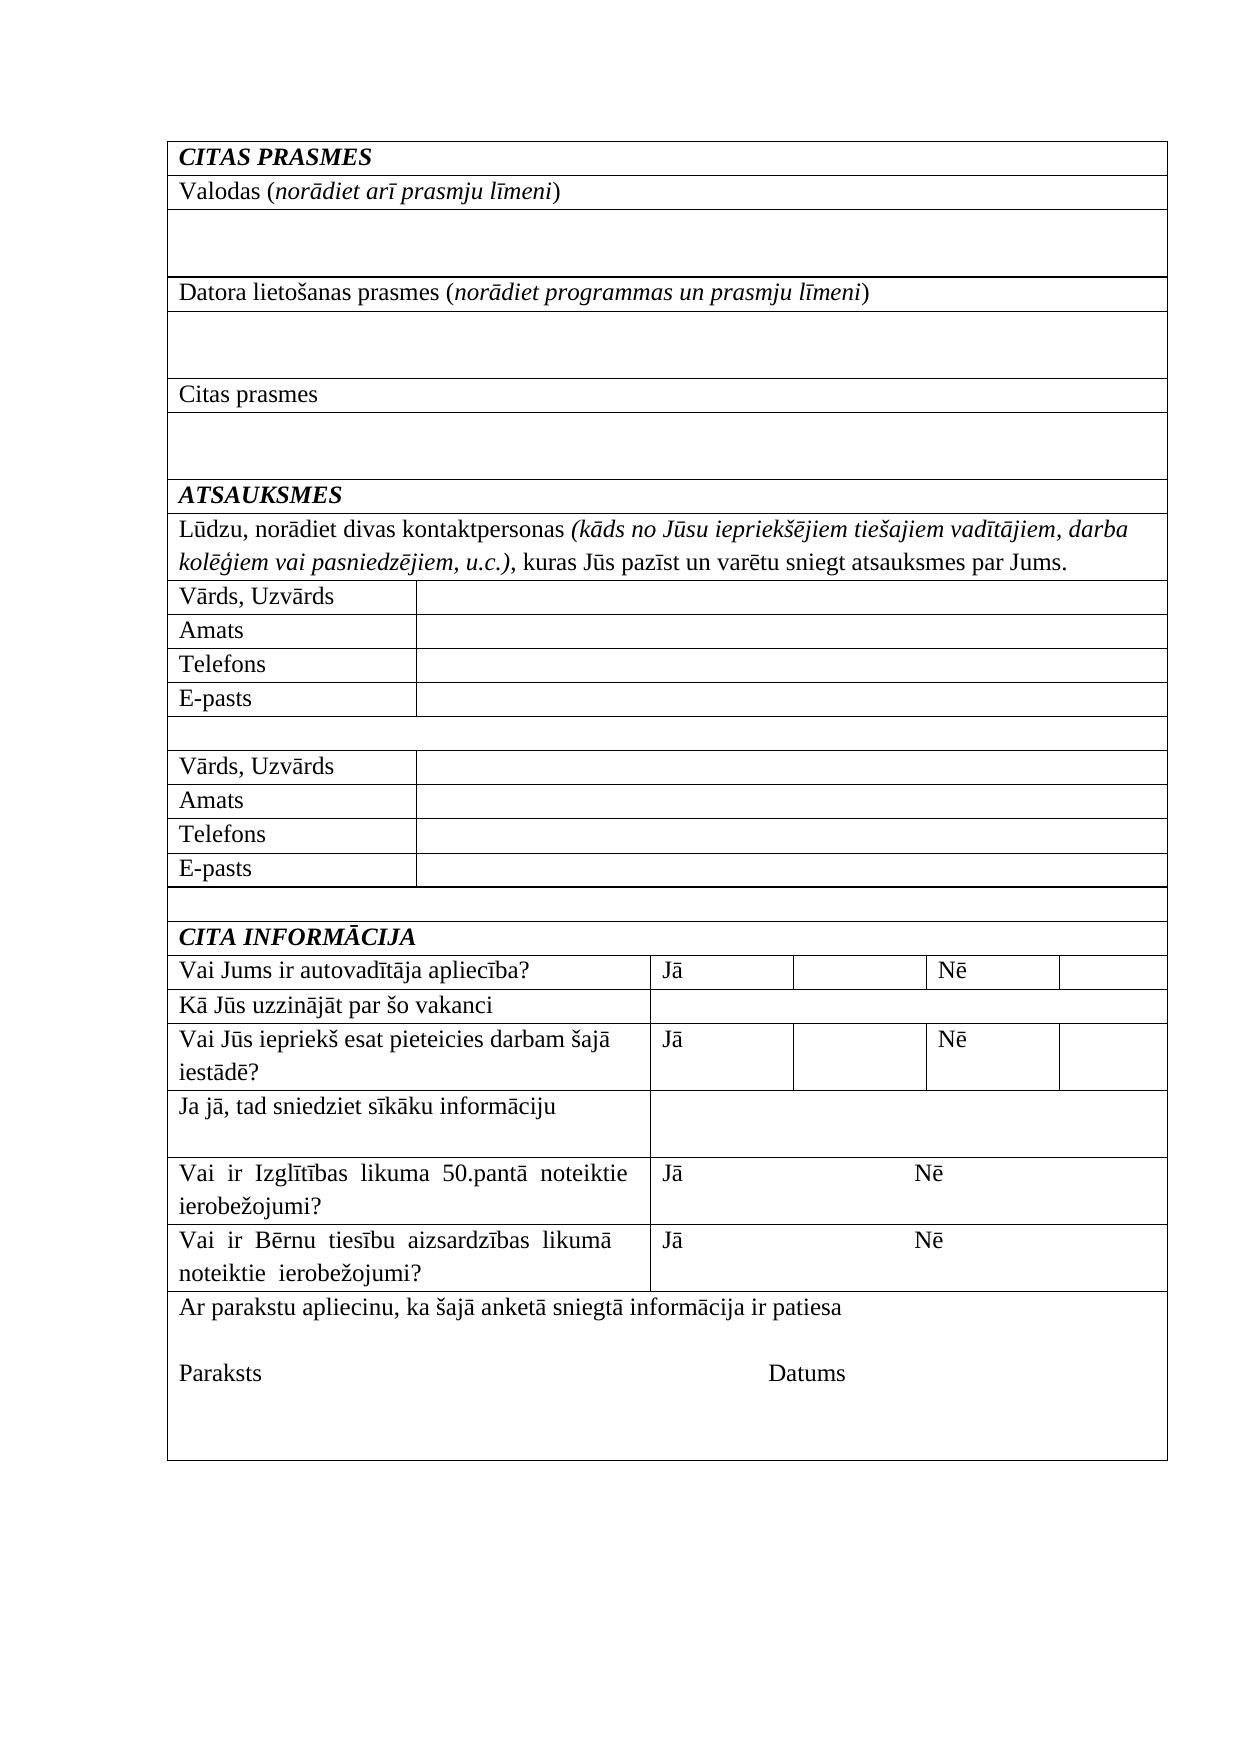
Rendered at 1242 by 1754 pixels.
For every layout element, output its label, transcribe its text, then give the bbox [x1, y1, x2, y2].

table_cell Vai ir Bērnu tiesību aizsardzības likumā noteiktie ierobežojumi? [168, 1225, 650, 1291]
table_cell Vai Jūs iepriekš esat pieteicies darbam šajā iestādē? [168, 1024, 650, 1090]
table_cell [1060, 956, 1167, 989]
table_cell [417, 751, 1167, 784]
table_cell Jā Nē [651, 1158, 1167, 1224]
table_cell [794, 1024, 926, 1090]
table_cell Ja jā, tad sniedziet sīkāku informāciju [168, 1091, 650, 1157]
table_cell [168, 717, 1167, 750]
table_cell E-pasts [168, 854, 416, 886]
table_cell Valodas (norādiet arī prasmju līmeni) [168, 176, 1167, 209]
table_cell CITA INFORMĀCIJA [168, 922, 1167, 954]
table_cell Datora lietošanas prasmes (norādiet programmas un prasmju līmeni) [168, 278, 1167, 311]
table_cell Jā [651, 956, 793, 989]
table_cell CITAS PRASMES [168, 142, 1167, 175]
table_cell [417, 581, 1167, 614]
table_cell Kā Jūs uzzinājāt par šo vakanci [168, 990, 650, 1023]
table_cell Citas prasmes [168, 379, 1167, 412]
table_cell [417, 649, 1167, 682]
table_cell Nē [927, 1024, 1059, 1090]
table_cell [417, 615, 1167, 648]
table_cell Jā Nē [651, 1225, 1167, 1291]
table_cell Amats [168, 615, 416, 648]
table_cell Telefons [168, 819, 416, 852]
table_cell [651, 990, 1167, 1023]
table_cell [651, 1091, 1167, 1157]
table_cell Jā [651, 1024, 793, 1090]
table_cell Nē [927, 956, 1059, 989]
table_cell [1060, 1024, 1167, 1090]
table_cell Vārds, Uzvārds [168, 581, 416, 614]
table_cell [417, 683, 1167, 716]
table_cell E-pasts [168, 683, 416, 716]
table_cell Lūdzu, norādiet divas kontaktpersonas (kāds no Jūsu iepriekšējiem tiešajiem vadītājiem, darba kolēģiem vai pasniedzējiem, u.c.), kuras Jūs pazīst un varētu sniegt atsauksmes par Jums. [168, 514, 1167, 580]
table_cell Amats [168, 785, 416, 818]
table_cell [417, 819, 1167, 852]
table_cell [168, 888, 1167, 921]
table_cell [417, 785, 1167, 818]
table_cell [417, 854, 1167, 886]
table_cell [794, 956, 926, 989]
table_cell Vārds, Uzvārds [168, 751, 416, 784]
table_cell ATSAUKSMES [168, 480, 1167, 513]
table_cell [168, 413, 1167, 479]
table_cell [168, 312, 1167, 378]
table_cell Ar parakstu apliecinu, ka šajā anketā sniegtā informācija ir patiesa Paraksts Datums [168, 1292, 1167, 1460]
table_cell [168, 210, 1167, 276]
table_cell Telefons [168, 649, 416, 682]
table_cell Vai ir Izglītības likuma 50.pantā noteiktie ierobežojumi? [168, 1158, 650, 1224]
table_cell Vai Jums ir autovadītāja apliecība? [168, 956, 650, 989]
